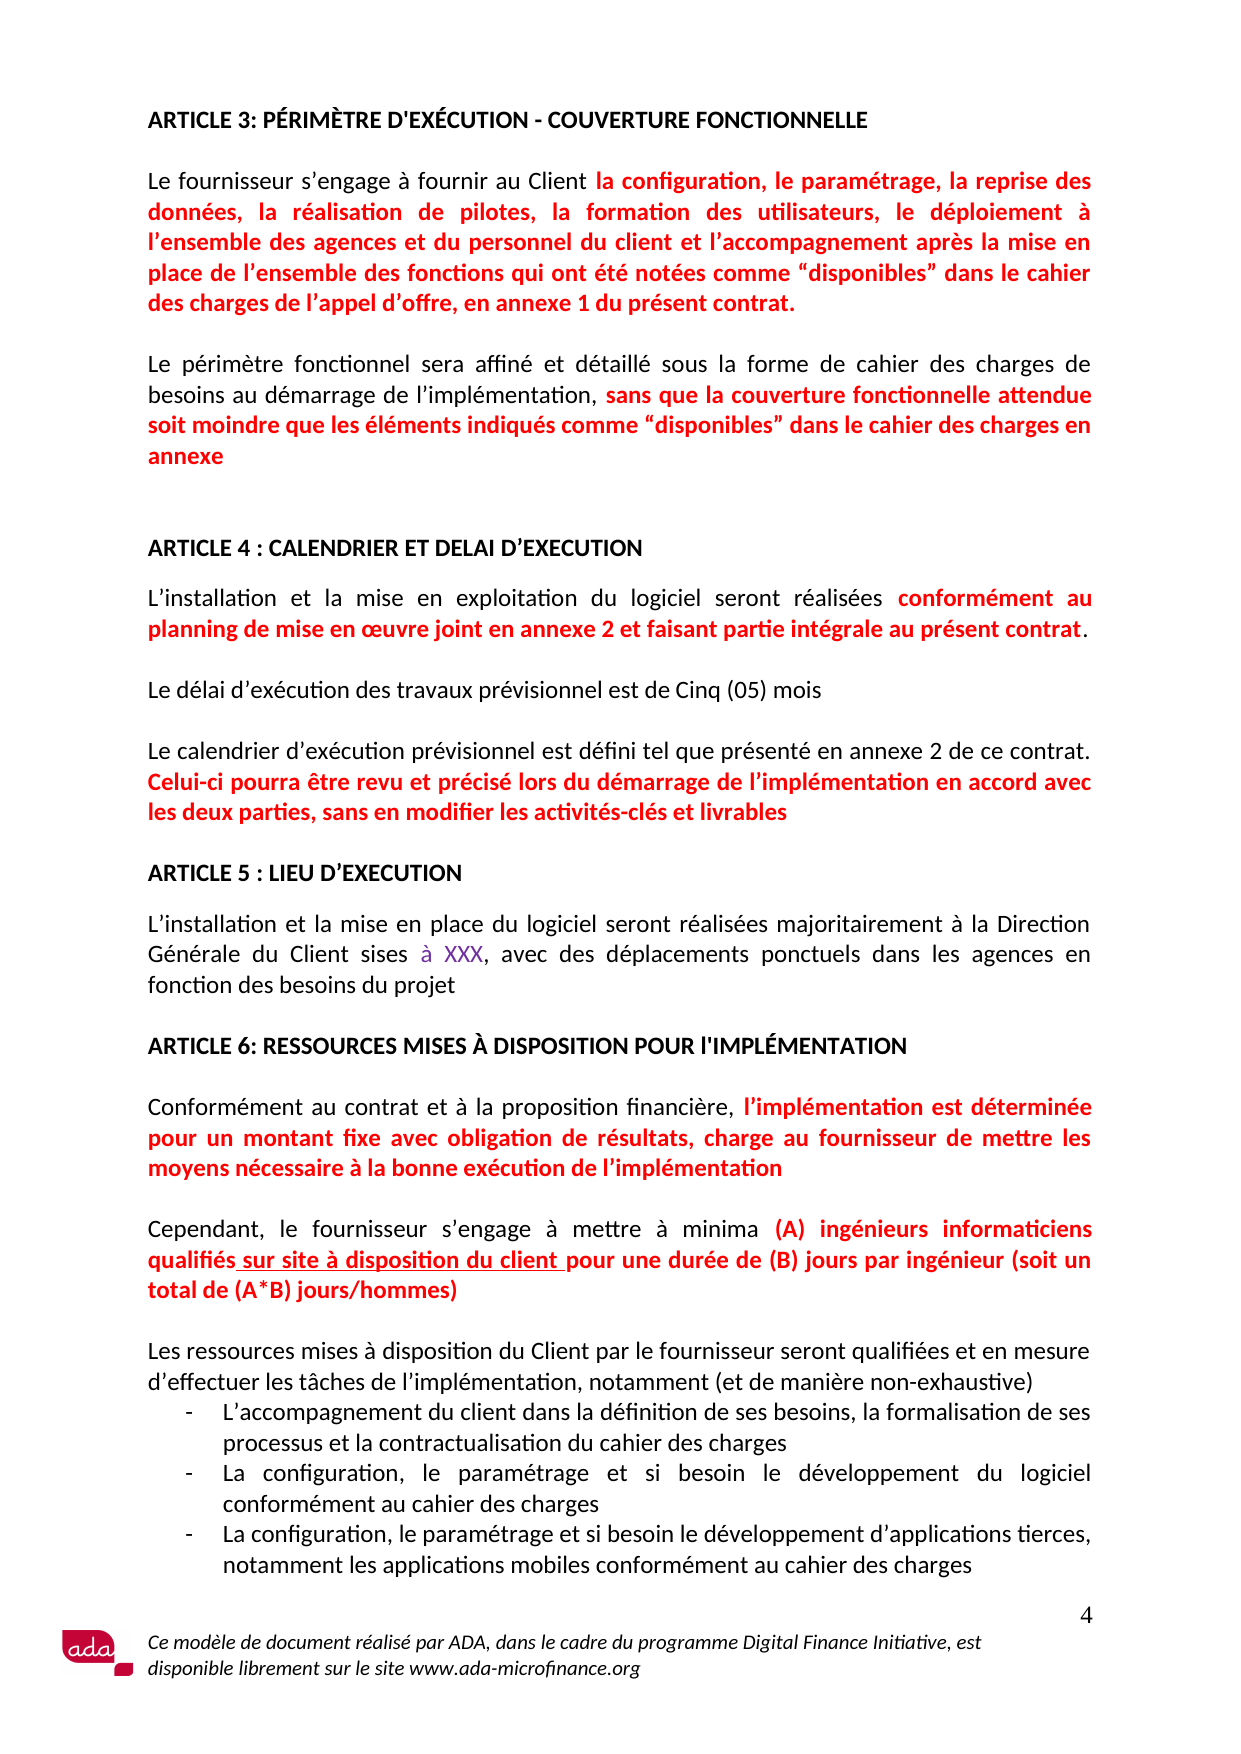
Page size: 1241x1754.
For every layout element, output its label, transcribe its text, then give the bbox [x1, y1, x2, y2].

text ARTICLE 6: RESSOURCES MISES À DISPOSITION POUR l'IMPLÉMENTATION [148, 1030, 1092, 1061]
text Le fournisseur s’engage à fournir au Client la configuration, le paramétrage, la reprise des données, la réalisation de pilotes, la formation des utilisateurs, le déploiement à l’ensemble des agences et du personnel du client et l’accompagnement après la mise en place de l’ensemble des fonctions qui ont été notées comme “disponibles” dans le cahier des charges de l’appel d’offre, en annexe 1 du présent contrat. [148, 165, 1092, 318]
text Le périmètre fonctionnel sera affiné et détaillé sous la forme de cahier des charges de besoins au démarrage de l’implémentation, sans que la couverture fonctionnelle attendue soit moindre que les éléments indiqués comme “disponibles” dans le cahier des charges en annexe [148, 348, 1092, 471]
text Le délai d’exécution des travaux prévisionnel est de Cinq (05) mois [148, 674, 1092, 704]
list La configuration, le paramétrage et si besoin le développement d’applications tierces, notamment les applications mobiles conformément au cahier des charges [185, 1518, 1092, 1579]
text L’installation et la mise en place du logiciel seront réalisées majoritairement à la Direction Générale du Client sises à XXX, avec des déplacements ponctuels dans les agences en fonction des besoins du projet [148, 908, 1092, 999]
text Cependant, le fournisseur s’engage à mettre à minima (A) ingénieurs informaticiens qualifiés sur site à disposition du client pour une durée de (B) jours par ingénieur (soit un total de (A*B) jours/hommes) [148, 1213, 1092, 1305]
text Conformément au contrat et à la proposition financière, l’implémentation est déterminée pour un montant fixe avec obligation de résultats, charge au fournisseur de mettre les moyens nécessaire à la bonne exécution de l’implémentation [148, 1091, 1092, 1183]
list La configuration, le paramétrage et si besoin le développement du logiciel conformément au cahier des charges [185, 1457, 1092, 1518]
list L’accompagnement du client dans la définition de ses besoins, la formalisation de ses processus et la contractualisation du cahier des charges [185, 1396, 1092, 1457]
subtitle ARTICLE 4 : CALENDRIER ET DELAI D’EXECUTION [148, 532, 1092, 562]
text Les ressources mises à disposition du Client par le fournisseur seront qualifiées et en mesure d’effectuer les tâches de l’implémentation, notamment (et de manière non-exhaustive) [148, 1335, 1092, 1396]
subtitle ARTICLE 5 : LIEU D’EXECUTION [148, 857, 1092, 888]
text Le calendrier d’exécution prévisionnel est défini tel que présenté en annexe 2 de ce contrat. Celui-ci pourra être revu et précisé lors du démarrage de l’implémentation en accord avec les deux parties, sans en modifier les activités-clés et livrables [148, 735, 1092, 827]
picture [62, 1630, 134, 1676]
subtitle ARTICLE 3: PÉRIMÈTRE D'EXÉCUTION - COUVERTURE FONCTIONNELLE [148, 104, 1092, 135]
text L’installation et la mise en exploitation du logiciel seront réalisées conformément au planning de mise en œuvre joint en annexe 2 et faisant partie intégrale au présent contrat. [148, 582, 1092, 643]
